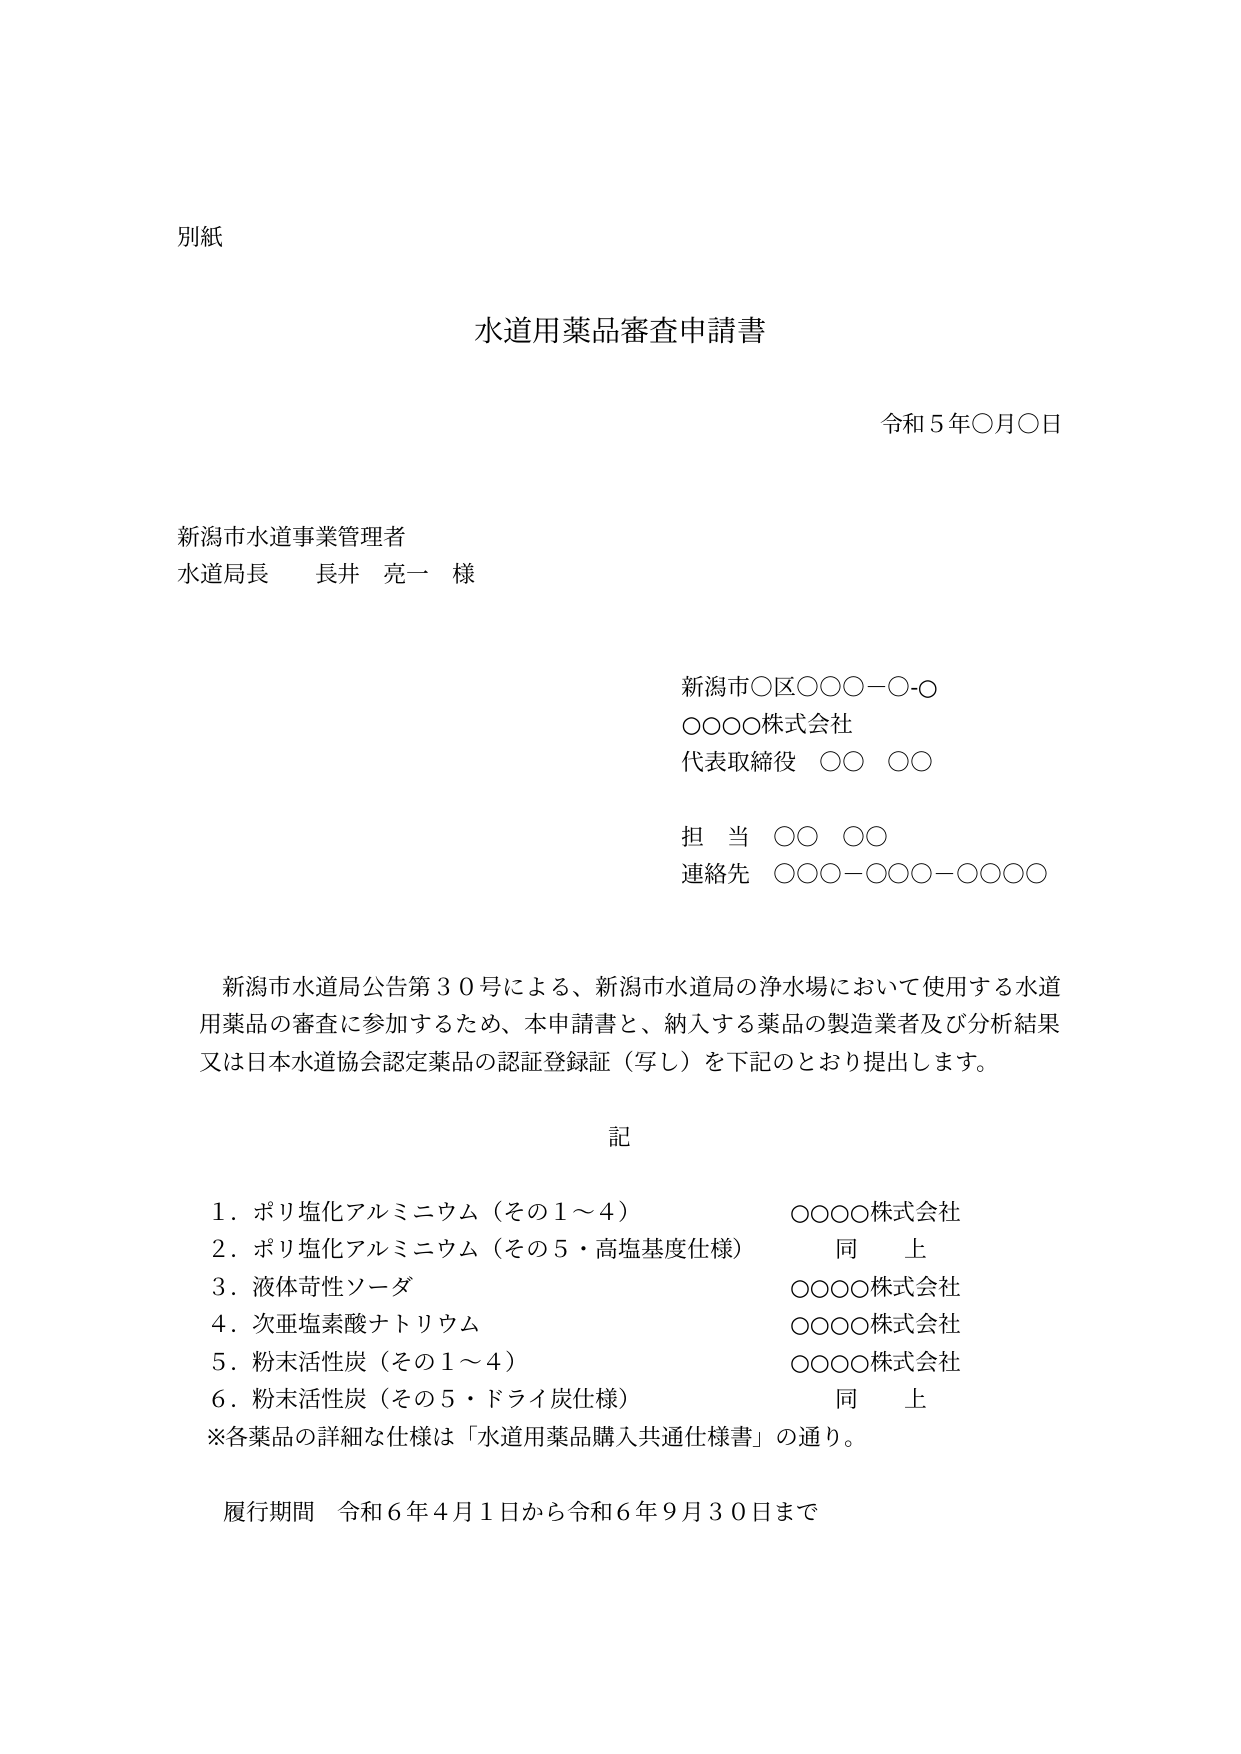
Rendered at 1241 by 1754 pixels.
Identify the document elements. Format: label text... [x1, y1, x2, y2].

text ４．次亜塩素酸ナトリウム ○○○○株式会社 [177, 1304, 1063, 1342]
text ○○○○株式会社 [177, 704, 1063, 742]
text 水道用薬品審査申請書 [177, 292, 1063, 367]
text 新潟市○区○○○－○-○ [177, 667, 1063, 704]
text ※各薬品の詳細な仕様は「水道用薬品購入共通仕様書」の通り。 [177, 1417, 1063, 1454]
subtitle 記 [177, 1117, 1063, 1154]
text 履行期間 令和６年４月１日から令和６年９月３０日まで [177, 1492, 976, 1529]
text ５．粉末活性炭（その１～４） ○○○○株式会社 [177, 1342, 1063, 1379]
text ６．粉末活性炭（その５・ドライ炭仕様） 同 上 [177, 1379, 1063, 1417]
text 水道局長 長井 亮一 様 [177, 554, 1063, 592]
text 別紙 [177, 217, 1063, 254]
text ２．ポリ塩化アルミニウム（その５・高塩基度仕様） 同 上 [177, 1229, 1063, 1267]
text 担 当 ○○ ○○ [177, 817, 1063, 854]
text 代表取締役 ○○ ○○ [177, 742, 1063, 779]
text 新潟市水道局公告第３０号による、新潟市水道局の浄水場において使用する水道用薬品の審査に参加するため、本申請書と、納入する薬品の製造業者及び分析結果又は日本水道協会認定薬品の認証登録証（写し）を下記のとおり提出します。 [199, 967, 1063, 1079]
text ３．液体苛性ソーダ ○○○○株式会社 [177, 1267, 1063, 1304]
text 新潟市水道事業管理者 [177, 517, 1063, 554]
text 連絡先 ○○○－○○○－○○○○ [177, 854, 1063, 892]
text 令和５年○月○日 [177, 404, 1063, 442]
text １．ポリ塩化アルミニウム（その１～４） ○○○○株式会社 [177, 1192, 1063, 1229]
